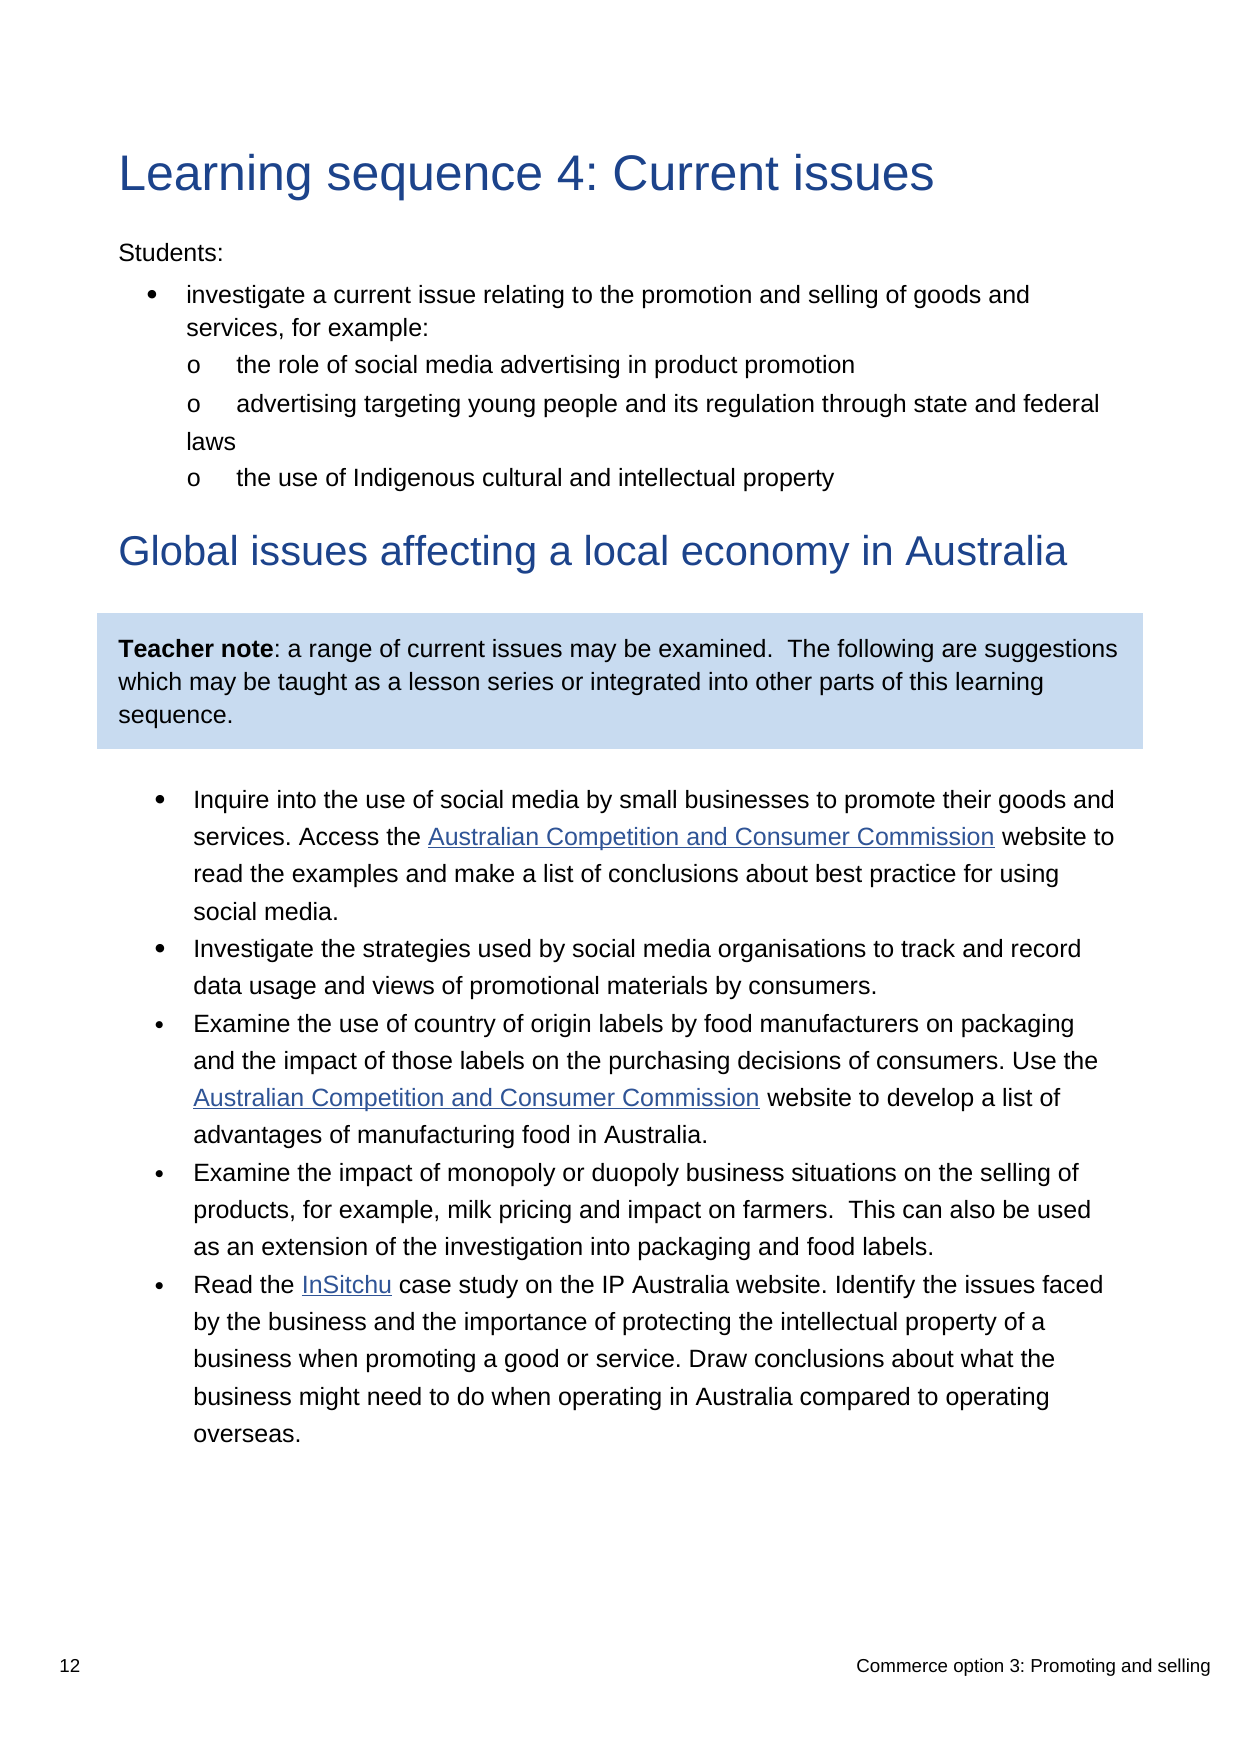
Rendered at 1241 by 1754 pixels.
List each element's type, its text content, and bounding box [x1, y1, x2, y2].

list Inquire into the use of social media by small businesses to promote their goods and services. Access the Australian Competition and Consumer Commission website to read the examples and make a list of conclusions about best practice for using social media. [156, 785, 1122, 925]
list investigate a current issue relating to the promotion and selling of goods and services, for example: [148, 280, 1122, 342]
list Investigate the strategies used by social media organisations to track and record data usage and views of promotional materials by consumers. [156, 934, 1122, 1000]
text Teacher note: a range of current issues may be examined. The following are suggestions which may be taught as a lesson series or integrated into other parts of this learning sequence. [97, 613, 1143, 749]
list Examine the use of country of origin labels by food manufacturers on packaging and the impact of those labels on the purchasing decisions of consumers. Use the Australian Competition and Consumer Commission website to develop a list of advantages of manufacturing food in Australia. [156, 1009, 1122, 1149]
list the role of social media advertising in product promotion [186, 350, 1122, 381]
list advertising targeting young people and its regulation through state and federal laws [186, 389, 1122, 456]
list Examine the impact of monopoly or duopoly business situations on the selling of products, for example, milk pricing and impact on farmers. This can also be used as an extension of the investigation into packaging and food labels. [156, 1158, 1122, 1261]
list Read the InSitchu case study on the IP Australia website. Identify the issues faced by the business and the importance of protecting the intellectual property of a business when promoting a good or service. Draw conclusions about what the business might need to do when operating in Australia compared to operating overseas. [156, 1270, 1122, 1448]
subtitle Learning sequence 4: Current issues [118, 143, 1122, 201]
text Students: [118, 238, 1122, 267]
list the use of Indigenous cultural and intellectual property [186, 463, 1122, 494]
subtitle Global issues affecting a local economy in Australia [118, 526, 1122, 574]
